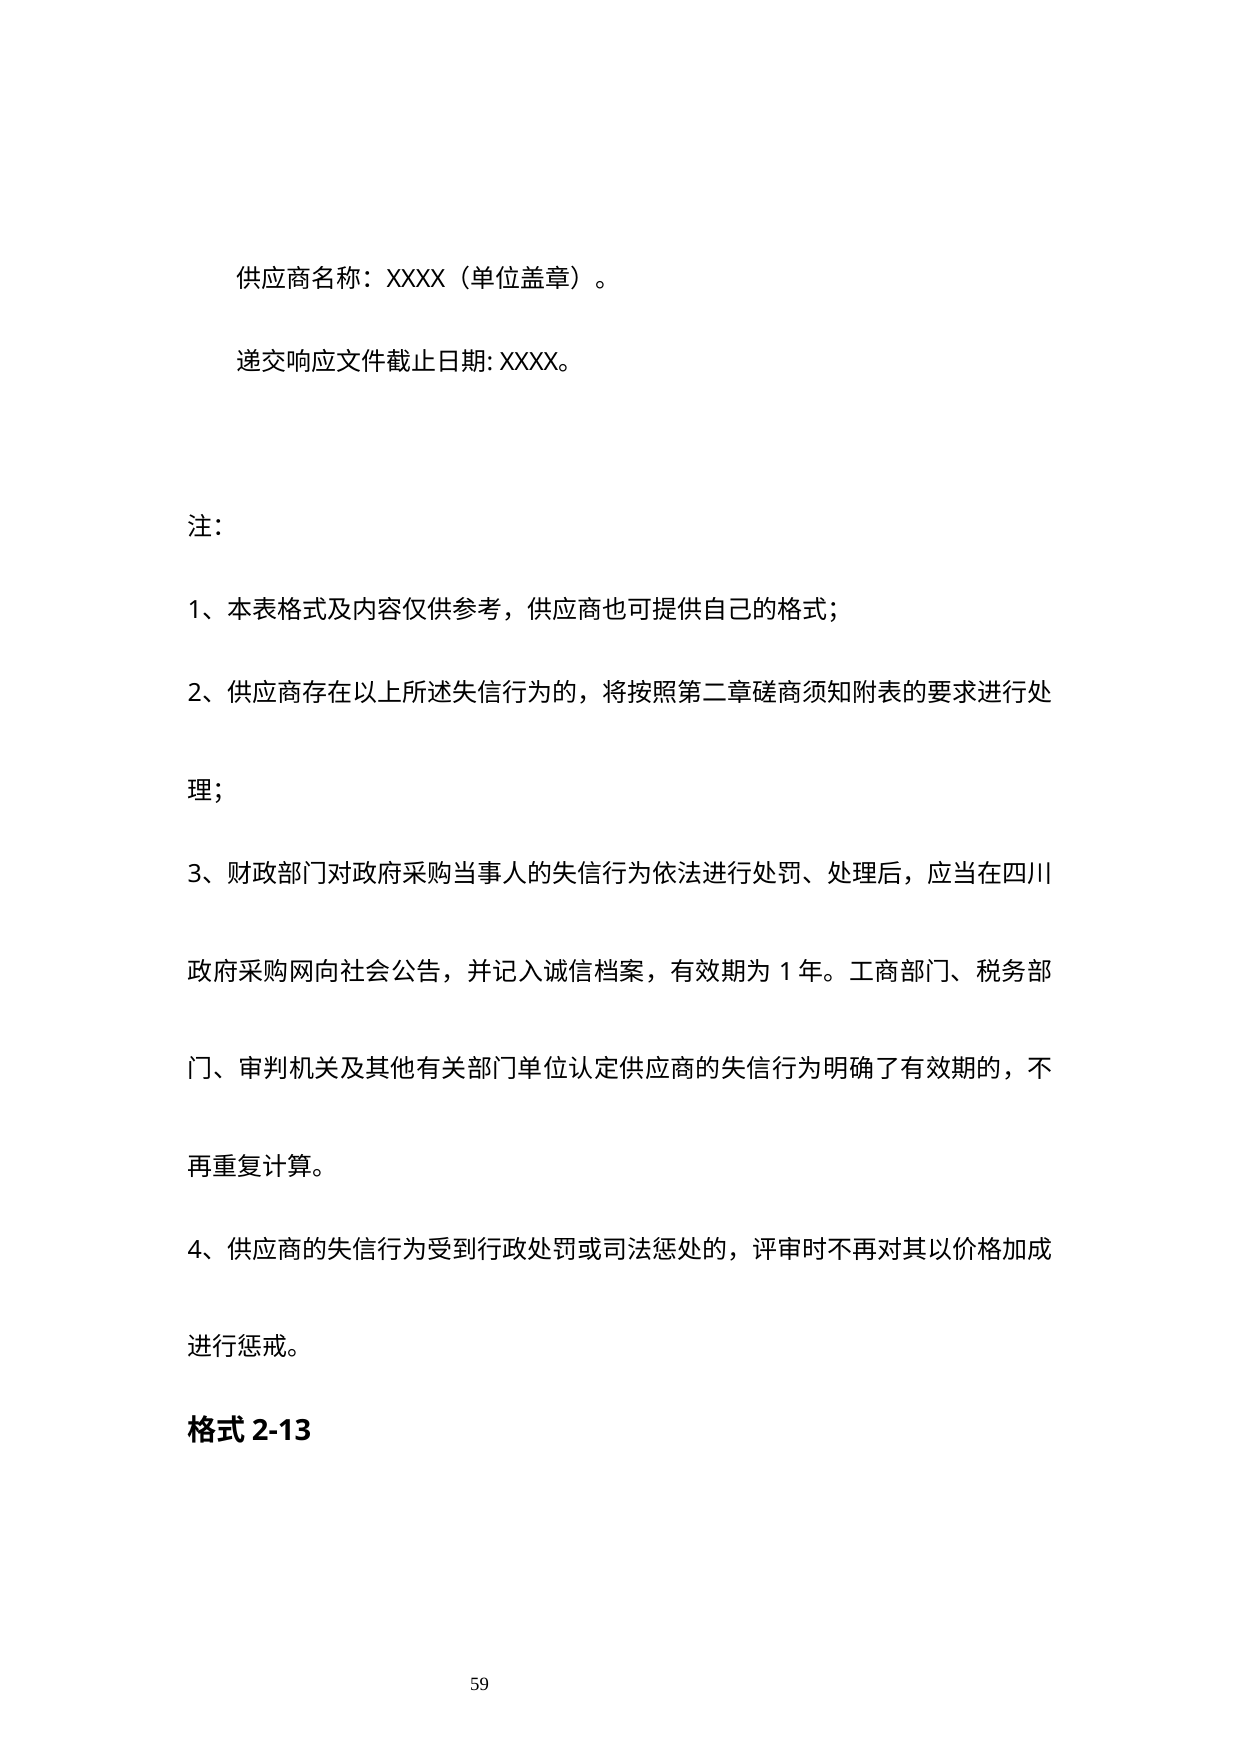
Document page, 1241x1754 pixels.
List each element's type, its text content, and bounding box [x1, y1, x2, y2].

text 供应商名称：XXXX（单位盖章）。 [187, 244, 1053, 309]
text 递交响应文件截止日期: XXXX。 [187, 327, 1053, 392]
text 1、本表格式及内容仅供参考，供应商也可提供自己的格式； [187, 575, 1053, 640]
text 格式2-13 [187, 1395, 1053, 1460]
text 3、财政部门对政府采购当事人的失信行为依法进行处罚、处理后，应当在四川政府采购网向社会公告，并记入诚信档案，有效期为1年。工商部门、税务部门、审判机关及其他有关部门单位认定供应商的失信行为明确了有效期的，不再重复计算。 [187, 839, 1053, 1197]
text 2、供应商存在以上所述失信行为的，将按照第二章磋商须知附表的要求进行处理； [187, 658, 1053, 821]
text 注： [187, 492, 1053, 557]
text 4、供应商的失信行为受到行政处罚或司法惩处的，评审时不再对其以价格加成进行惩戒。 [187, 1215, 1053, 1377]
